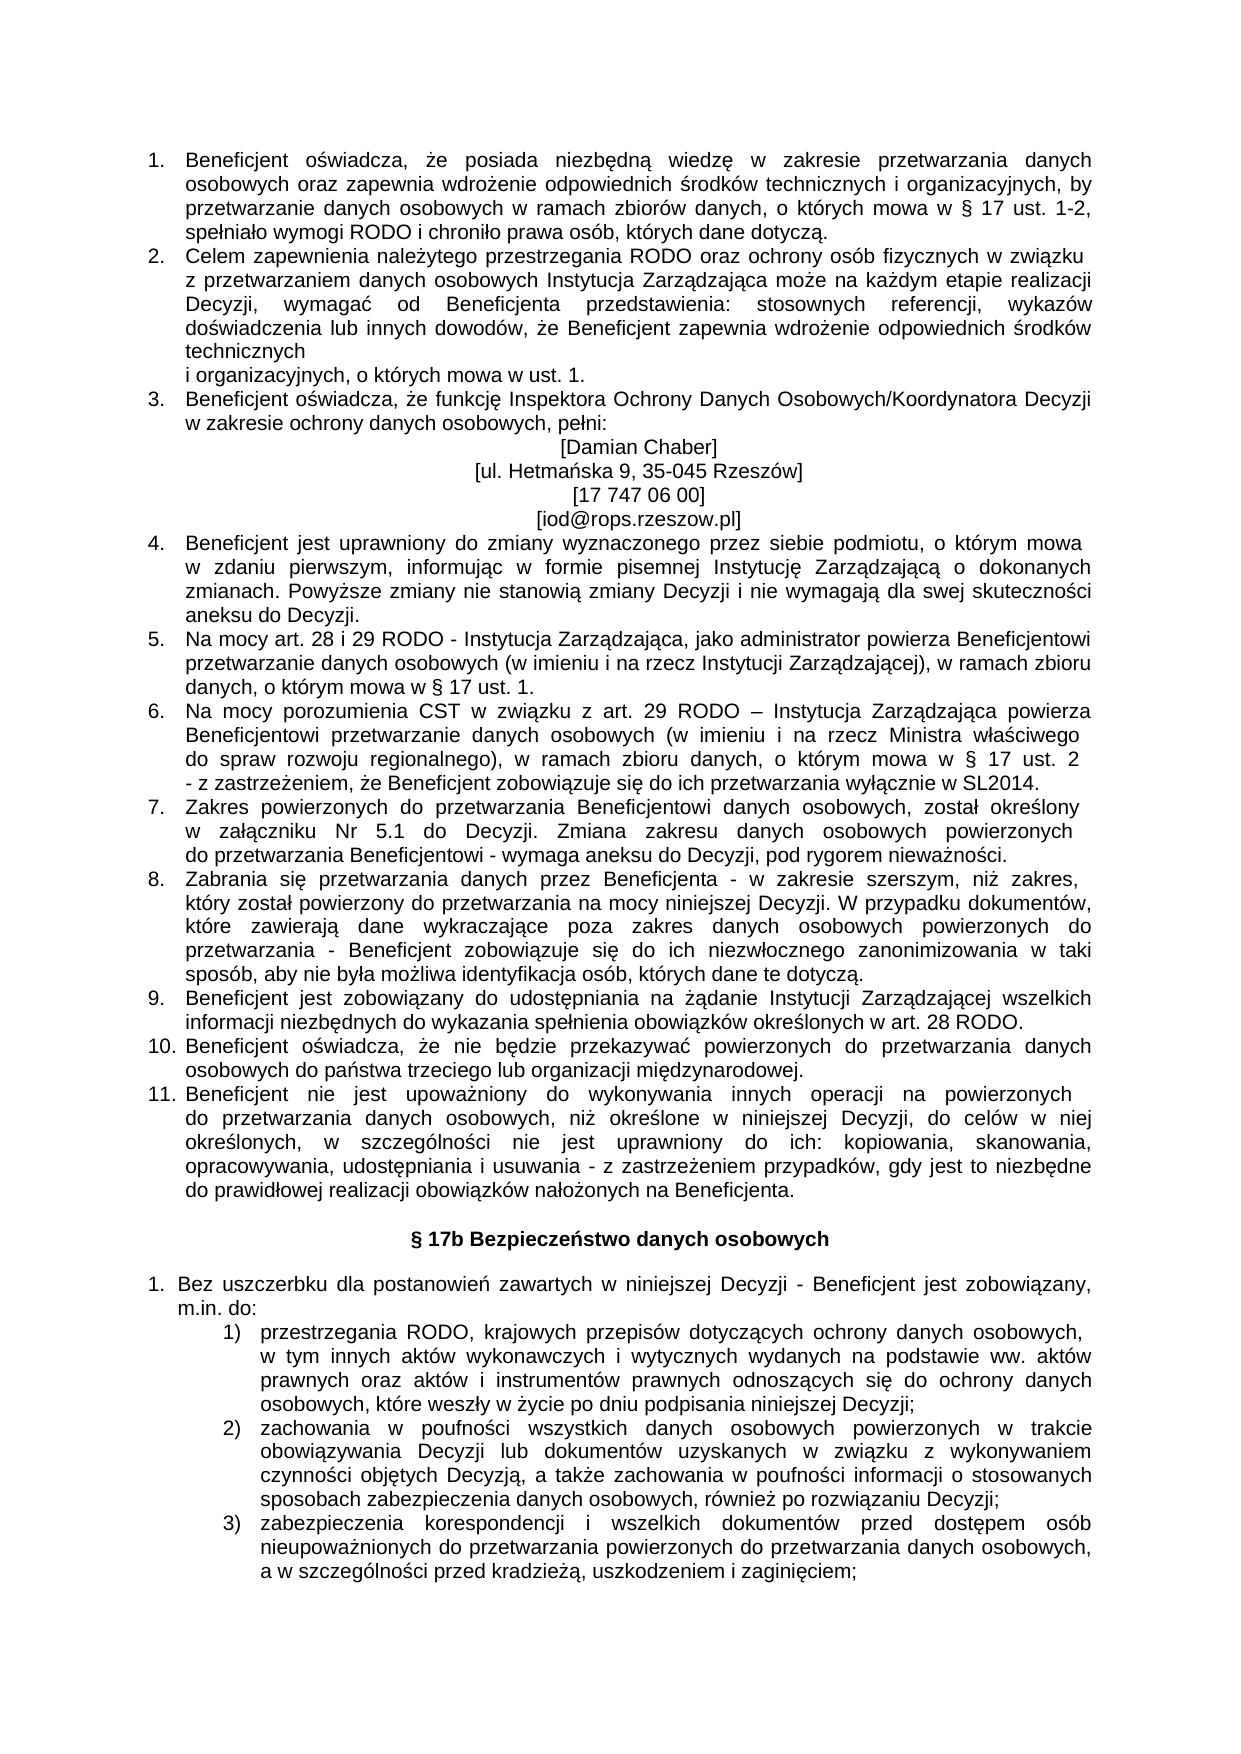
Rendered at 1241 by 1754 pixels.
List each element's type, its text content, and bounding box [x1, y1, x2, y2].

text [ul. Hetmańska 9, 35-045 Rzeszów] [185, 459, 1093, 483]
list Beneficjent oświadcza, że nie będzie przekazywać powierzonych do przetwarzania danych osobowych do państwa trzeciego lub organizacji międzynarodowej. [148, 1034, 1093, 1082]
text [17 747 06 00] [185, 483, 1093, 507]
list zachowania w poufności wszystkich danych osobowych powierzonych w trakcie obowiązywania Decyzji lub dokumentów uzyskanych w związku z wykonywaniem czynności objętych Decyzją, a także zachowania w poufności informacji o stosowanych sposobach zabezpieczenia danych osobowych, również po rozwiązaniu Decyzji; [223, 1415, 1093, 1511]
text [iod@rops.rzeszow.pl] [185, 507, 1093, 531]
list Beneficjent jest zobowiązany do udostępniania na żądanie Instytucji Zarządzającej wszelkich informacji niezbędnych do wykazania spełnienia obowiązków określonych w art. 28 RODO. [148, 986, 1093, 1034]
list Beneficjent oświadcza, że posiada niezbędną wiedzę w zakresie przetwarzania danych osobowych oraz zapewnia wdrożenie odpowiednich środków technicznych i organizacyjnych, by przetwarzanie danych osobowych w ramach zbiorów danych, o których mowa w § 17 ust. 1-2, spełniało wymogi RODO i chroniło prawa osób, których dane dotyczą. [148, 148, 1093, 243]
list Beneficjent jest uprawniony do zmiany wyznaczonego przez siebie podmiotu, o którym mowa w zdaniu pierwszym, informując w formie pisemnej Instytucję Zarządzającą o dokonanych zmianach. Powyższe zmiany nie stanowią zmiany Decyzji i nie wymagają dla swej skuteczności aneksu do Decyzji. [148, 531, 1093, 627]
list Na mocy art. 28 i 29 RODO - Instytucja Zarządzająca, jako administrator powierza Beneficjentowi przetwarzanie danych osobowych (w imieniu i na rzecz Instytucji Zarządzającej), w ramach zbioru danych, o którym mowa w § 17 ust. 1. [148, 627, 1093, 699]
list Zabrania się przetwarzania danych przez Beneficjenta - w zakresie szerszym, niż zakres, który został powierzony do przetwarzania na mocy niniejszej Decyzji. W przypadku dokumentów, które zawierają dane wykraczające poza zakres danych osobowych powierzonych do przetwarzania - Beneficjent zobowiązuje się do ich niezwłocznego zanonimizowania w taki sposób, aby nie była możliwa identyfikacja osób, których dane te dotyczą. [148, 866, 1093, 986]
list Bez uszczerbku dla postanowień zawartych w niniejszej Decyzji - Beneficjent jest zobowiązany, m.in. do: [148, 1272, 1093, 1319]
list Beneficjent oświadcza, że funkcję Inspektora Ochrony Danych Osobowych/Koordynatora Decyzji w zakresie ochrony danych osobowych, pełni: [148, 387, 1093, 435]
list Celem zapewnienia należytego przestrzegania RODO oraz ochrony osób fizycznych w związku z przetwarzaniem danych osobowych Instytucja Zarządzająca może na każdym etapie realizacji Decyzji, wymagać od Beneficjenta przedstawienia: stosownych referencji, wykazów doświadczenia lub innych dowodów, że Beneficjent zapewnia wdrożenie odpowiednich środków technicznych i organizacyjnych, o których mowa w ust. 1. [148, 243, 1093, 387]
list przestrzegania RODO, krajowych przepisów dotyczących ochrony danych osobowych, w tym innych aktów wykonawczych i wytycznych wydanych na podstawie ww. aktów prawnych oraz aktów i instrumentów prawnych odnoszących się do ochrony danych osobowych, które weszły w życie po dniu podpisania niniejszej Decyzji; [223, 1319, 1093, 1415]
text [Damian Chaber] [185, 435, 1093, 459]
list Beneficjent nie jest upoważniony do wykonywania innych operacji na powierzonych do przetwarzania danych osobowych, niż określone w niniejszej Decyzji, do celów w niej określonych, w szczególności nie jest uprawniony do ich: kopiowania, skanowania, opracowywania, udostępniania i usuwania - z zastrzeżeniem przypadków, gdy jest to niezbędne do prawidłowej realizacji obowiązków nałożonych na Beneficjenta. [148, 1082, 1093, 1202]
text § 17b Bezpieczeństwo danych osobowych [148, 1227, 1093, 1251]
list zabezpieczenia korespondencji i wszelkich dokumentów przed dostępem osób nieupoważnionych do przetwarzania powierzonych do przetwarzania danych osobowych, a w szczególności przed kradzieżą, uszkodzeniem i zaginięciem; [223, 1511, 1093, 1583]
list Na mocy porozumienia CST w związku z art. 29 RODO – Instytucja Zarządzająca powierza Beneficjentowi przetwarzanie danych osobowych (w imieniu i na rzecz Ministra właściwego do spraw rozwoju regionalnego), w ramach zbioru danych, o którym mowa w § 17 ust. 2 - z zastrzeżeniem, że Beneficjent zobowiązuje się do ich przetwarzania wyłącznie w SL2014. [148, 699, 1093, 794]
list Zakres powierzonych do przetwarzania Beneficjentowi danych osobowych, został określony w załączniku Nr 5.1 do Decyzji. Zmiana zakresu danych osobowych powierzonych do przetwarzania Beneficjentowi - wymaga aneksu do Decyzji, pod rygorem nieważności. [148, 794, 1093, 866]
